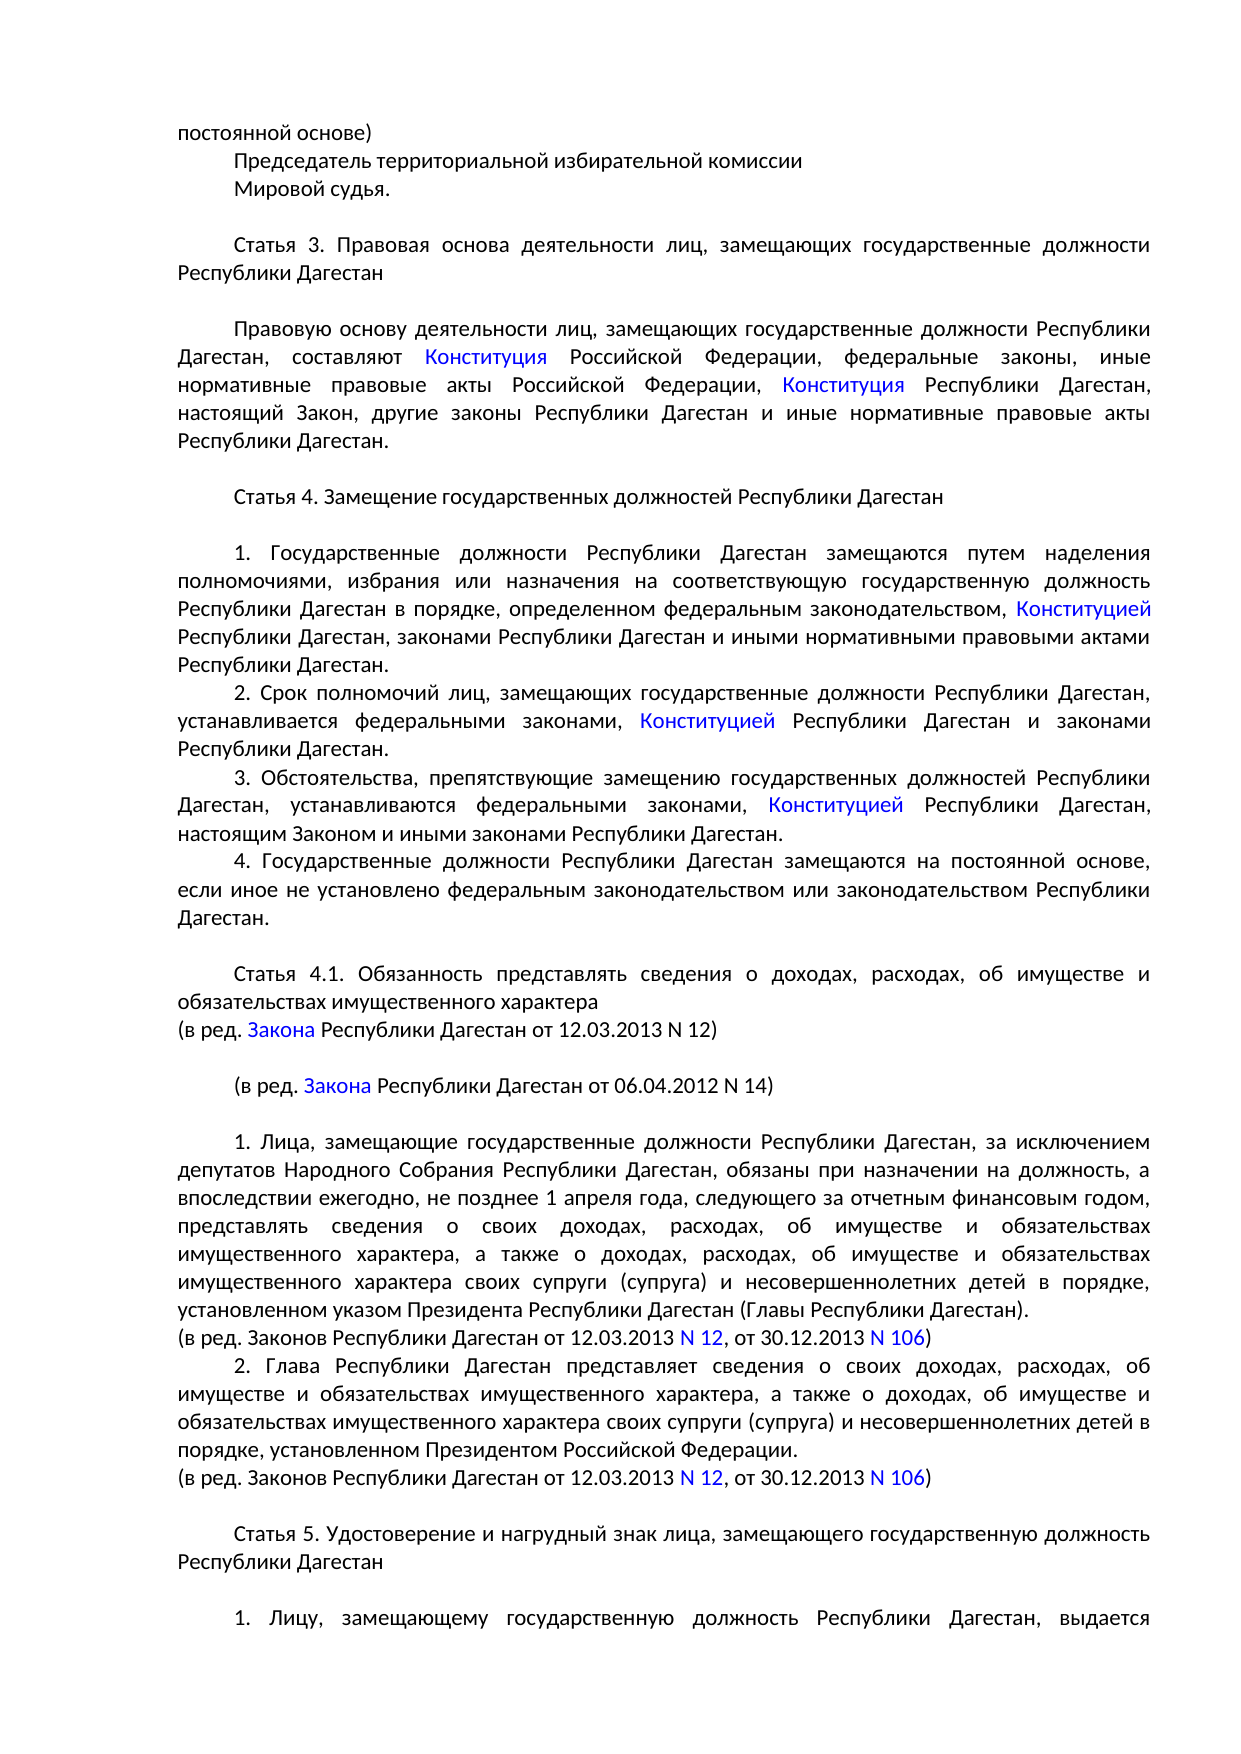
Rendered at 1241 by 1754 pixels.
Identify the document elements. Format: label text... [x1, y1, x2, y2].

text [177, 1603, 1152, 1631]
text Правовую основу деятельности лиц, замещающих государственные должности Республики Дагестан, составляют Конституция Российской Федерации, федеральные законы, иные нормативные правовые акты Российской Федерации, Конституция Республики Дагестан, настоящий Закон, другие законы Республики Дагестан и иные нормативные правовые акты Республики Дагестан. [177, 314, 1152, 454]
text 2. Срок полномочий лиц, замещающих государственные должности Республики Дагестан, устанавливается федеральными законами, Конституцией Республики Дагестан и законами Республики Дагестан. [177, 678, 1152, 763]
text Председатель территориальной избирательной комиссии [177, 146, 1152, 174]
text 2. Глава Республики Дагестан представляет сведения о своих доходах, расходах, об имуществе и обязательствах имущественного характера, а также о доходах, об имуществе и обязательствах имущественного характера своих супруги (супруга) и несовершеннолетних детей в порядке, установленном Президентом Российской Федерации. [177, 1351, 1152, 1463]
text Статья 4.1. Обязанность представлять сведения о доходах, расходах, об имуществе и обязательствах имущественного характера [177, 959, 1152, 1015]
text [177, 118, 1152, 146]
text (в ред. Законов Республики Дагестан от 12.03.2013 N 12, от 30.12.2013 N 106) [177, 1463, 1152, 1491]
text 4. Государственные должности Республики Дагестан замещаются на постоянной основе, если иное не установлено федеральным законодательством или законодательством Республики Дагестан. [177, 847, 1152, 931]
text (в ред. Законов Республики Дагестан от 12.03.2013 N 12, от 30.12.2013 N 106) [177, 1323, 1152, 1351]
text 1. Государственные должности Республики Дагестан замещаются путем наделения полномочиями, избрания или назначения на соответствующую государственную должность Республики Дагестан в порядке, определенном федеральным законодательством, Конституцией Республики Дагестан, законами Республики Дагестан и иными нормативными правовыми актами Республики Дагестан. [177, 538, 1152, 678]
text Мировой судья. [177, 174, 1152, 202]
text 1. Лица, замещающие государственные должности Республики Дагестан, за исключением депутатов Народного Собрания Республики Дагестан, обязаны при назначении на должность, а впоследствии ежегодно, не позднее 1 апреля года, следующего за отчетным финансовым годом, представлять сведения о своих доходах, расходах, об имуществе и обязательствах имущественного характера, а также о доходах, расходах, об имуществе и обязательствах имущественного характера своих супруги (супруга) и несовершеннолетних детей в порядке, установленном указом Президента Республики Дагестан (Главы Республики Дагестан). [177, 1127, 1152, 1323]
text Статья 5. Удостоверение и нагрудный знак лица, замещающего государственную должность Республики Дагестан [177, 1519, 1152, 1575]
text 3. Обстоятельства, препятствующие замещению государственных должностей Республики Дагестан, устанавливаются федеральными законами, Конституцией Республики Дагестан, настоящим Законом и иными законами Республики Дагестан. [177, 763, 1152, 847]
text Статья 4. Замещение государственных должностей Республики Дагестан [177, 482, 1152, 510]
text (в ред. Закона Республики Дагестан от 06.04.2012 N 14) [177, 1071, 1152, 1099]
text (в ред. Закона Республики Дагестан от 12.03.2013 N 12) [177, 1015, 1152, 1043]
text Статья 3. Правовая основа деятельности лиц, замещающих государственные должности Республики Дагестан [177, 230, 1152, 286]
